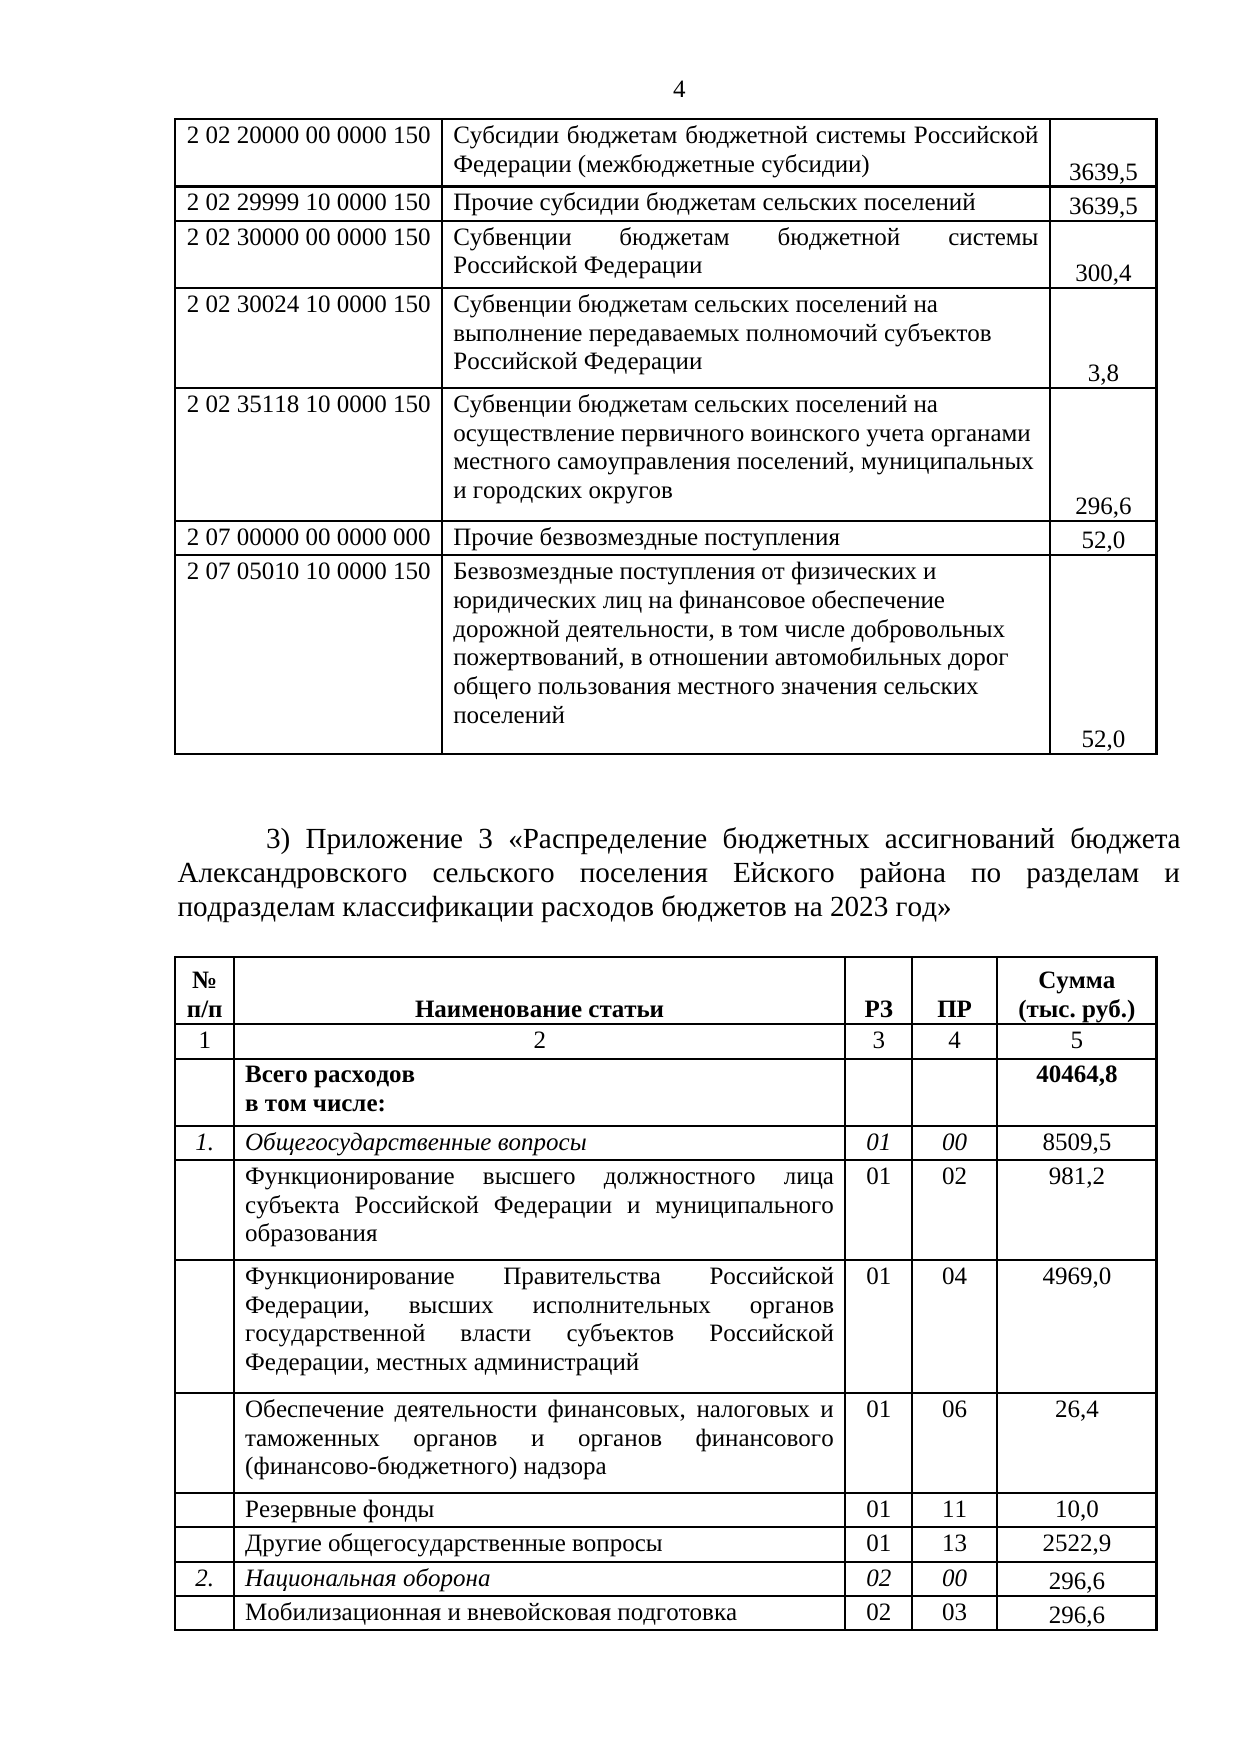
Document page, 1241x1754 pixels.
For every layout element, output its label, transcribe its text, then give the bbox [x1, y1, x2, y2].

table_cell Прочие субсидии бюджетам сельских поселений [443, 188, 1049, 220]
table_cell 40464,8 [998, 1060, 1155, 1124]
table_cell [176, 1161, 233, 1259]
table_cell Субвенции бюджетам сельских поселений на выполнение передаваемых полномочий субъектов Российской Федерации [443, 289, 1049, 387]
table_cell Обеспечение деятельности финансовых, налоговых и таможенных органов и органов финансового (финансово-бюджетного) надзора [235, 1394, 844, 1492]
table_cell Другие общегосударственные вопросы [235, 1528, 844, 1561]
table_cell Субвенции бюджетам бюджетной системы Российской Федерации [443, 222, 1049, 287]
table_cell [176, 1597, 233, 1629]
table_cell 1 [176, 1025, 233, 1057]
table_cell 04 [913, 1261, 996, 1392]
table_cell Мобилизационная и вневойсковая подготовка [235, 1597, 844, 1629]
table_cell 296,6 [1051, 389, 1155, 520]
table_cell 10,0 [998, 1494, 1155, 1526]
table_cell 3,8 [1051, 289, 1155, 387]
table_cell 02 [846, 1597, 911, 1629]
table_cell [176, 1060, 233, 1124]
table_cell 3 [846, 1025, 911, 1057]
table_cell 00 [913, 1563, 996, 1595]
table_header Сумма (тыс. руб.) [998, 958, 1155, 1023]
table_cell 11 [913, 1494, 996, 1526]
table_cell 00 [913, 1127, 996, 1159]
table_cell 2 07 05010 10 0000 150 [176, 556, 441, 752]
table_cell 5 [998, 1025, 1155, 1057]
table_cell Национальная оборона [235, 1563, 844, 1595]
table_cell [176, 1394, 233, 1492]
table_cell 2 02 20000 00 0000 150 [176, 120, 441, 185]
table_cell Общегосударственные вопросы [235, 1127, 844, 1159]
table_cell 02 [913, 1161, 996, 1259]
table_cell 2. [176, 1563, 233, 1595]
table_cell 981,2 [998, 1161, 1155, 1259]
table_cell 2 02 30000 00 0000 150 [176, 222, 441, 287]
table_cell 8509,5 [998, 1127, 1155, 1159]
table_cell 01 [846, 1528, 911, 1561]
table_cell 2522,9 [998, 1528, 1155, 1561]
table_cell Функционирование Правительства Российской Федерации, высших исполнительных органов государственной власти субъектов Российской Федерации, местных администраций [235, 1261, 844, 1392]
table_cell 26,4 [998, 1394, 1155, 1492]
table_cell 2 02 35118 10 0000 150 [176, 389, 441, 520]
table_cell 4969,0 [998, 1261, 1155, 1392]
table_cell [846, 1060, 911, 1124]
table_cell 2 [235, 1025, 844, 1057]
table_cell 01 [846, 1494, 911, 1526]
table_cell 03 [913, 1597, 996, 1629]
table_cell [176, 1261, 233, 1392]
table_cell [176, 1528, 233, 1561]
table_cell Безвозмездные поступления от физических и юридических лиц на финансовое обеспечение дорожной деятельности, в том числе добровольных пожертвований, в отношении автомобильных дорог общего пользования местного значения сельских поселений [443, 556, 1049, 752]
table_cell [913, 1060, 996, 1124]
text 3) Приложение 3 «Распределение бюджетных ассигнований бюджета Александровского сельского поселения Ейского района по разделам и подразделам классификации расходов бюджетов на 2023 год» [177, 822, 1181, 922]
table_cell 52,0 [1051, 556, 1155, 752]
table_cell 296,6 [998, 1597, 1155, 1629]
table_header № п/п [176, 958, 233, 1023]
table_cell Прочие безвозмездные поступления [443, 522, 1049, 554]
table_cell 52,0 [1051, 522, 1155, 554]
table_cell 2 07 00000 00 0000 000 [176, 522, 441, 554]
table_cell 01 [846, 1261, 911, 1392]
table_cell [176, 1494, 233, 1526]
table_cell 300,4 [1051, 222, 1155, 287]
table_cell Резервные фонды [235, 1494, 844, 1526]
table_header Наименование статьи [235, 958, 844, 1023]
table_cell 01 [846, 1127, 911, 1159]
table_cell Субвенции бюджетам сельских поселений на осуществление первичного воинского учета органами местного самоуправления поселений, муниципальных и городских округов [443, 389, 1049, 520]
table_cell 4 [913, 1025, 996, 1057]
table_cell 3639,5 [1051, 188, 1155, 220]
table_cell 13 [913, 1528, 996, 1561]
table_cell 3639,5 [1051, 120, 1155, 185]
table_cell Всего расходов в том числе: [235, 1060, 844, 1124]
table_header РЗ [846, 958, 911, 1023]
table_cell 2 02 30024 10 0000 150 [176, 289, 441, 387]
table_cell 296,6 [998, 1563, 1155, 1595]
table_cell Функционирование высшего должностного лица субъекта Российской Федерации и муниципального образования [235, 1161, 844, 1259]
table_cell 02 [846, 1563, 911, 1595]
table_cell Субсидии бюджетам бюджетной системы Российской Федерации (межбюджетные субсидии) [443, 120, 1049, 185]
table_cell 01 [846, 1161, 911, 1259]
table_cell 06 [913, 1394, 996, 1492]
table_cell 01 [846, 1394, 911, 1492]
table_cell 1. [176, 1127, 233, 1159]
table_cell 2 02 29999 10 0000 150 [176, 188, 441, 220]
table_header ПР [913, 958, 996, 1023]
